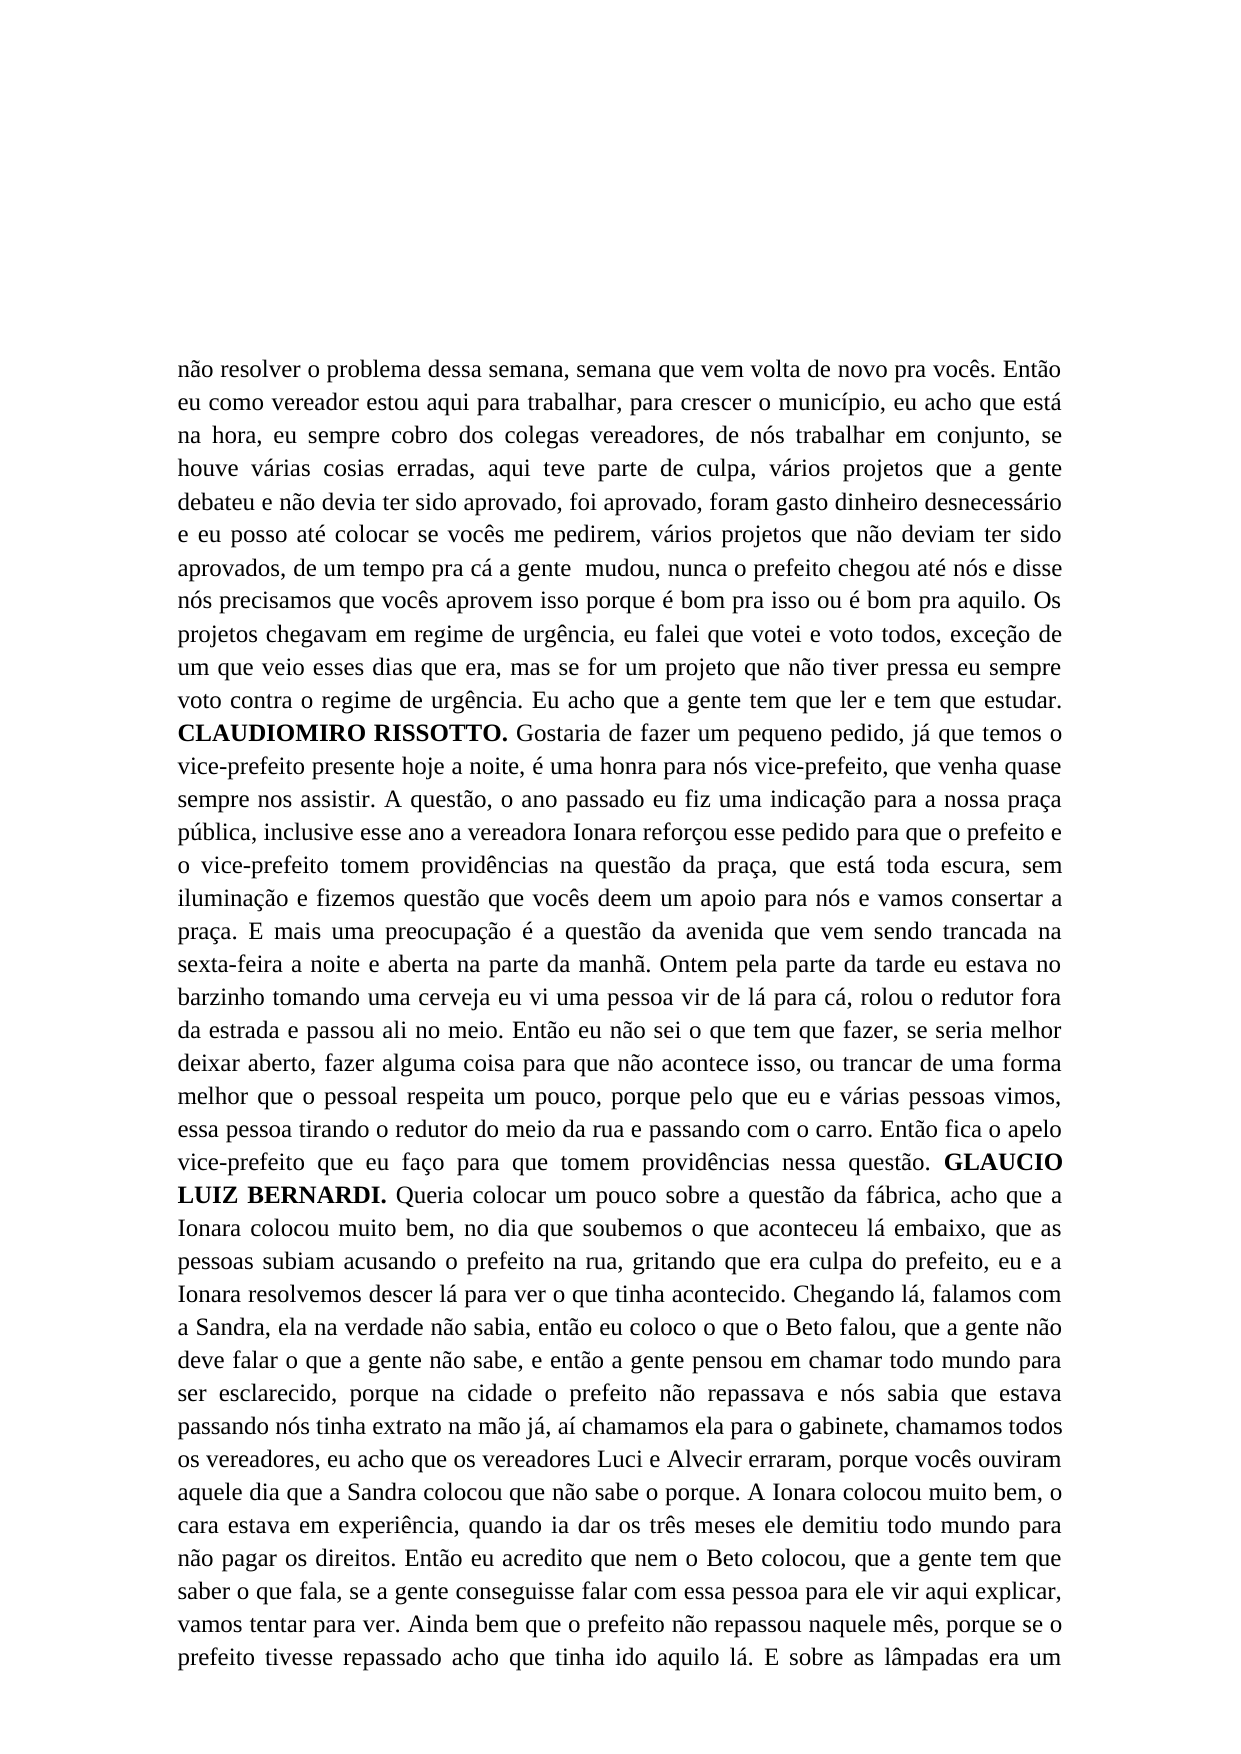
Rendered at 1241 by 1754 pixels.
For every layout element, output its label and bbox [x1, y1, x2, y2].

text [177, 354, 1063, 1671]
